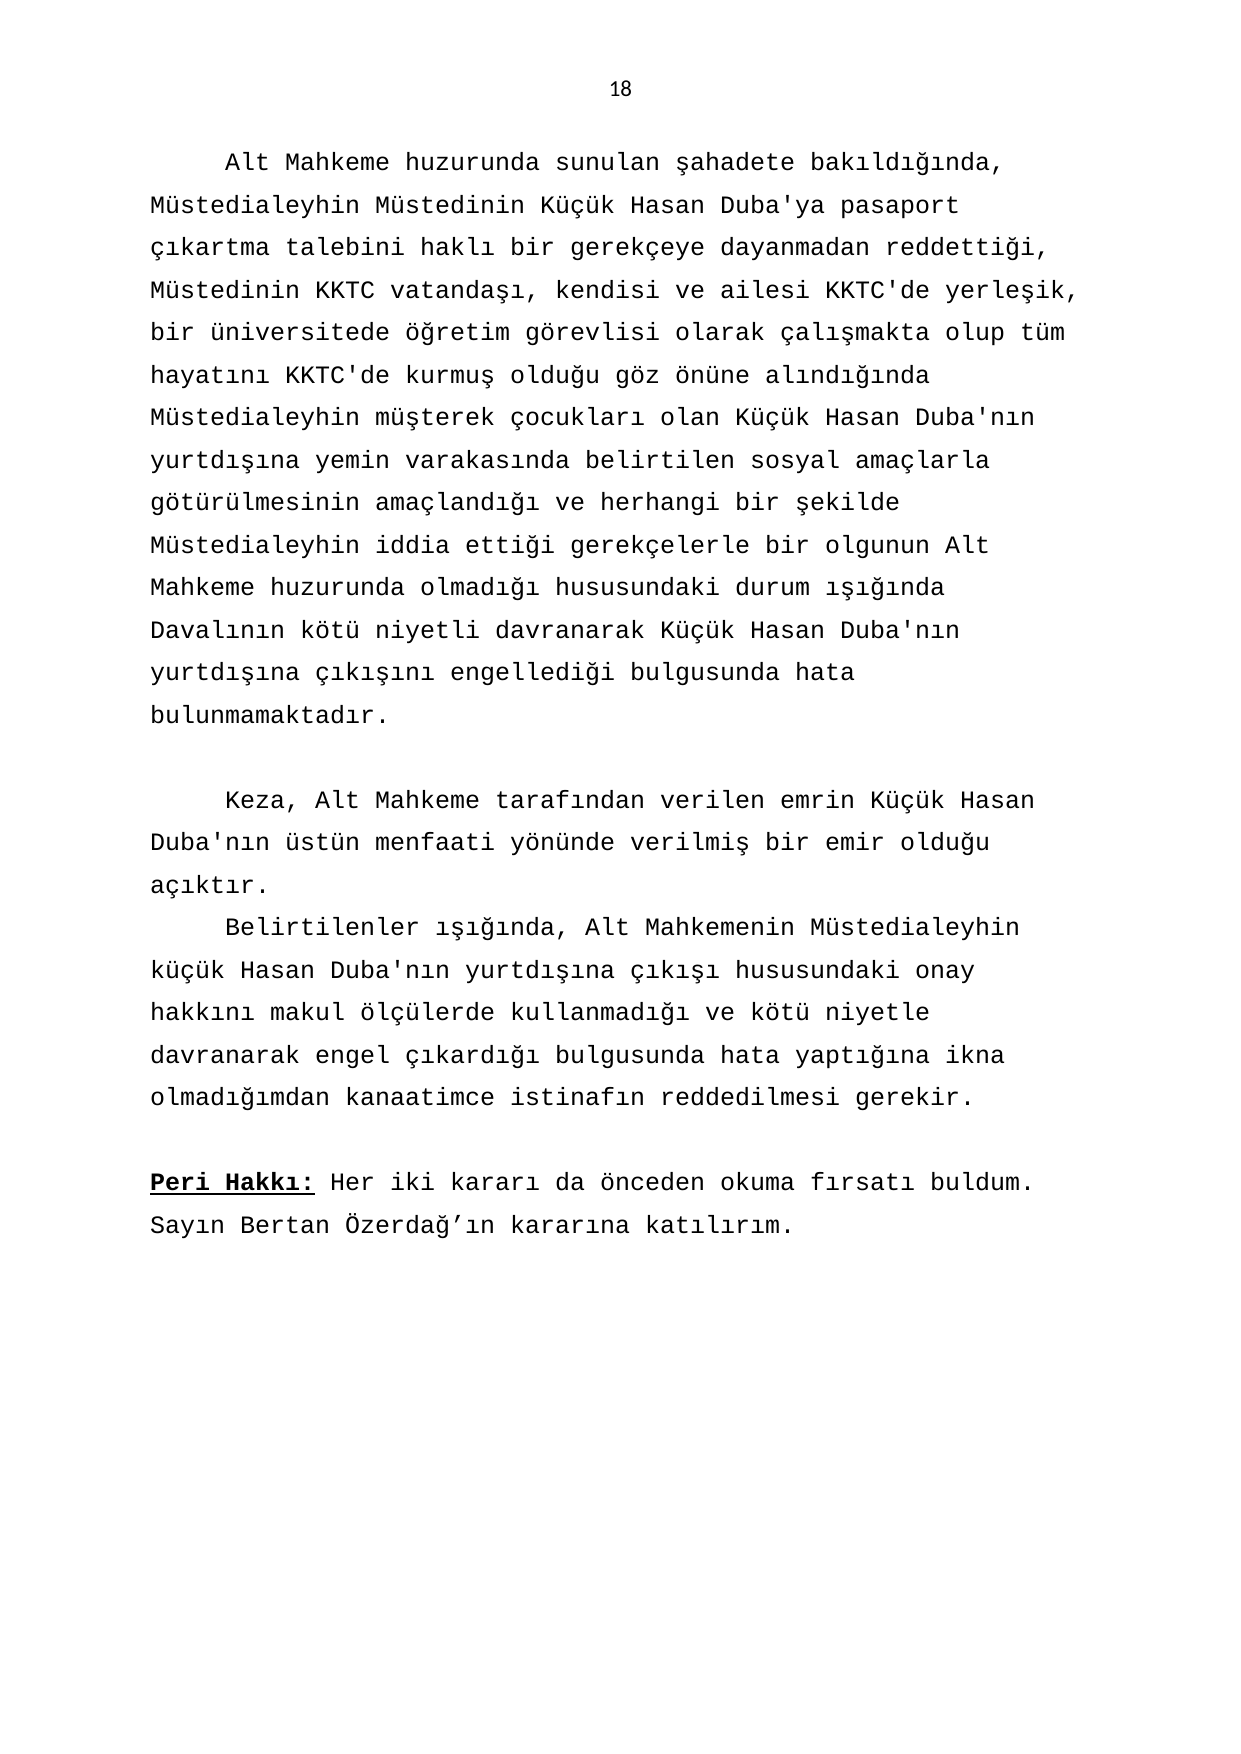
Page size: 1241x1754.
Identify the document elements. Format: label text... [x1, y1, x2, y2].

text Peri Hakkı: Her iki kararı da önceden okuma fırsatı buldum. Sayın Bertan Özerdağ’ın kararına katılırım. [150, 1170, 1090, 1241]
text Belirtilenler ışığında, Alt Mahkemenin Müstedialeyhin küçük Hasan Duba'nın yurtdışına çıkışı hususundaki onay hakkını makul ölçülerde kullanmadığı ve kötü niyetle davranarak engel çıkardığı bulgusunda hata yaptığına ikna olmadığımdan kanaatimce istinafın reddedilmesi gerekir. [150, 915, 1090, 1113]
text yurtdışına yemin varakasında belirtilen sosyal amaçlarla götürülmesinin amaçlandığı ve herhangi bir şekilde Müstedialeyhin iddia ettiği gerekçelerle bir olgunun Alt Mahkeme huzurunda olmadığı hususundaki durum ışığında Davalının kötü niyetli davranarak Küçük Hasan Duba'nın yurtdışına çıkışını engellediği bulgusunda hata bulunmamaktadır. [150, 447, 1090, 731]
text Alt Mahkeme huzurunda sunulan şahadete bakıldığında, Müstedialeyhin Müstedinin Küçük Hasan Duba'ya pasaport çıkartma talebini haklı bir gerekçeye dayanmadan reddettiği, Müstedinin KKTC vatandaşı, kendisi ve ailesi KKTC'de yerleşik, bir üniversitede öğretim görevlisi olarak çalışmakta olup tüm hayatını KKTC'de kurmuş olduğu göz önüne alındığında Müstedialeyhin müşterek çocukları olan Küçük Hasan Duba'nın [150, 150, 1090, 433]
text Keza, Alt Mahkeme tarafından verilen emrin Küçük Hasan Duba'nın üstün menfaati yönünde verilmiş bir emir olduğu açıktır. [150, 787, 1090, 901]
